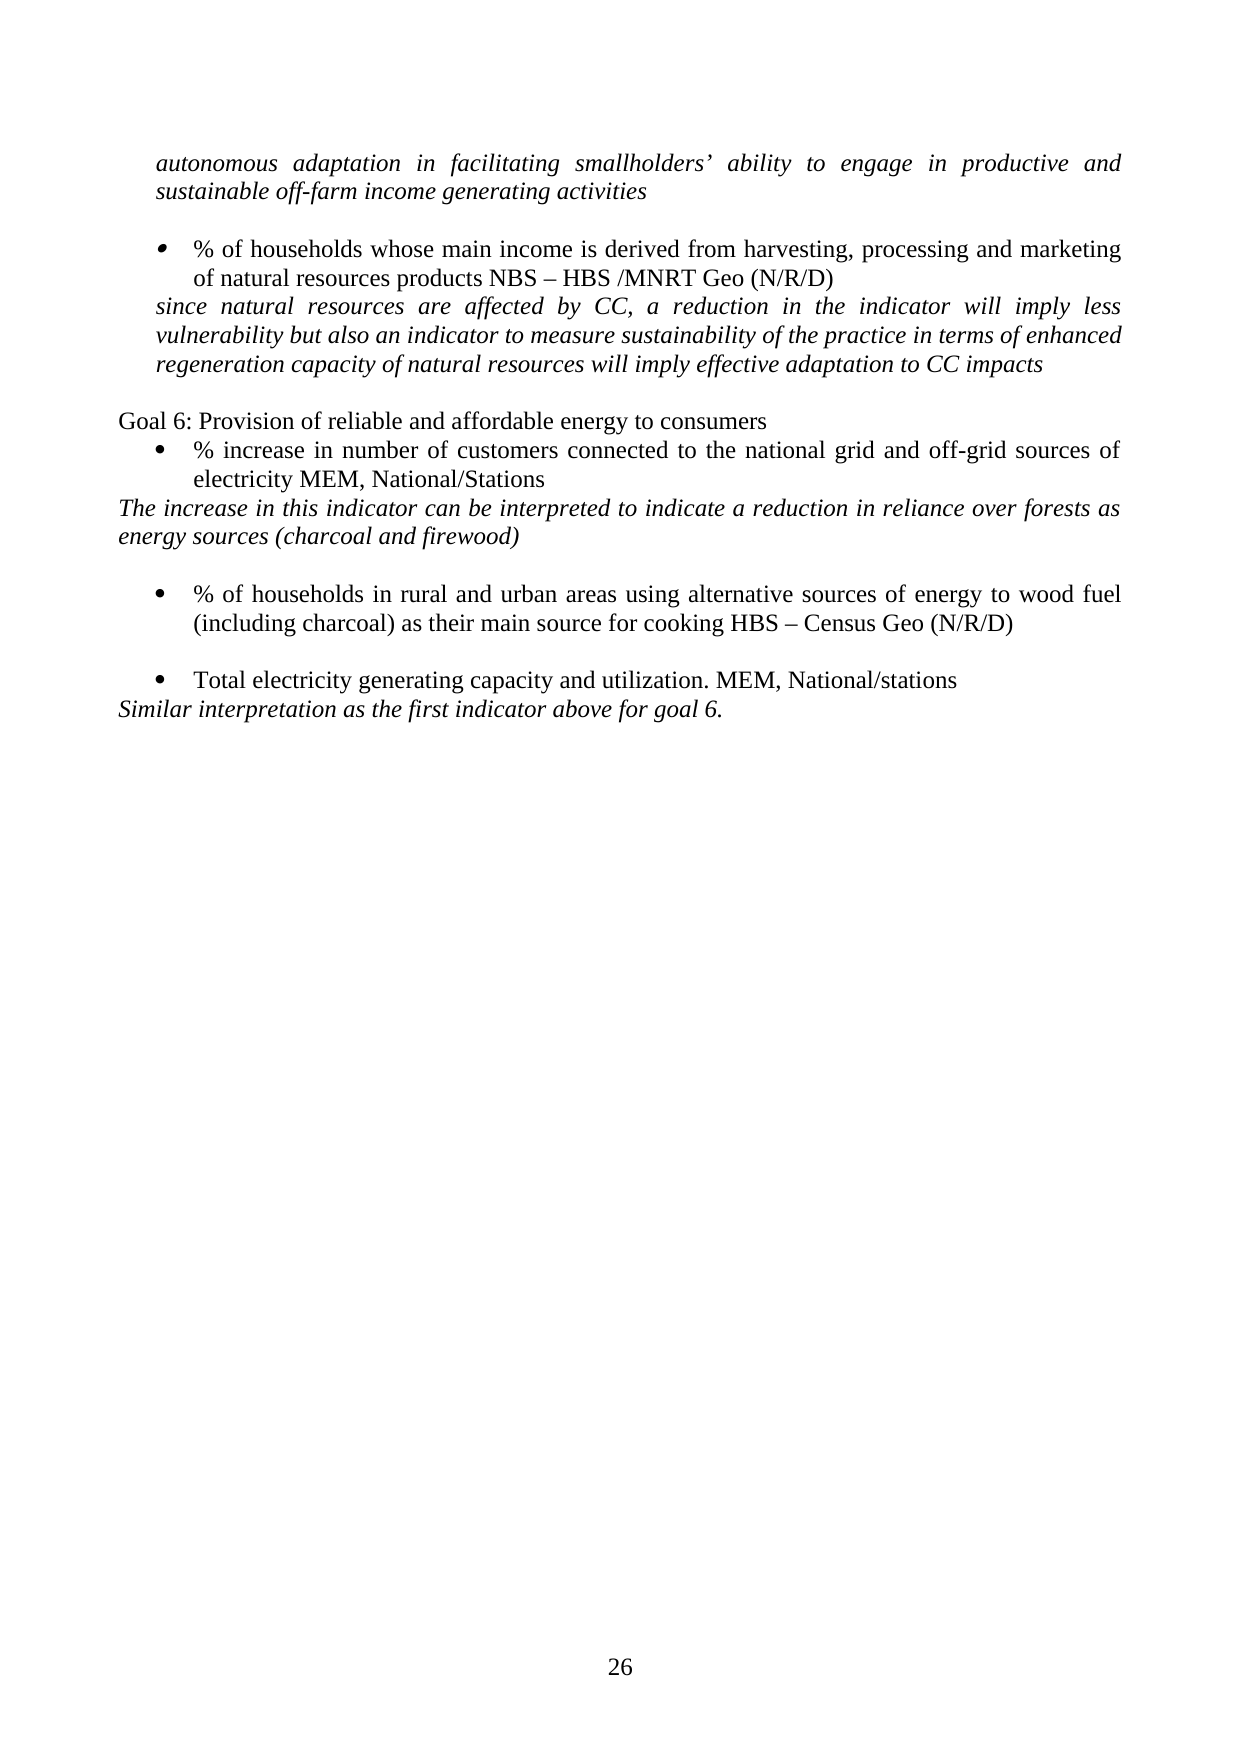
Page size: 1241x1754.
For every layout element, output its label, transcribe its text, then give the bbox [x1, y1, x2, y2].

text The increase in this indicator can be interpreted to indicate a reduction in reliance over forests as energy sources (charcoal and firewood) [118, 493, 1122, 550]
list % increase in number of customers connected to the national grid and off-grid sources of electricity MEM, National/Stations [156, 435, 1122, 493]
list % of households whose main income is derived from harvesting, processing and marketing of natural resources products NBS – HBS /MNRT Geo (N/R/D) [156, 234, 1122, 291]
list Total electricity generating capacity and utilization. MEM, National/stations [156, 665, 1122, 694]
text since natural resources are affected by CC, a reduction in the indicator will imply less vulnerability but also an indicator to measure sustainability of the practice in terms of enhanced regeneration capacity of natural resources will imply effective adaptation to CC impacts [156, 291, 1122, 378]
text Similar interpretation as the first indicator above for goal 6. [118, 694, 1122, 723]
text Goal 6: Provision of reliable and affordable energy to consumers [118, 406, 1122, 435]
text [156, 148, 1122, 205]
list % of households in rural and urban areas using alternative sources of energy to wood fuel (including charcoal) as their main source for cooking HBS – Census Geo (N/R/D) [156, 579, 1122, 636]
